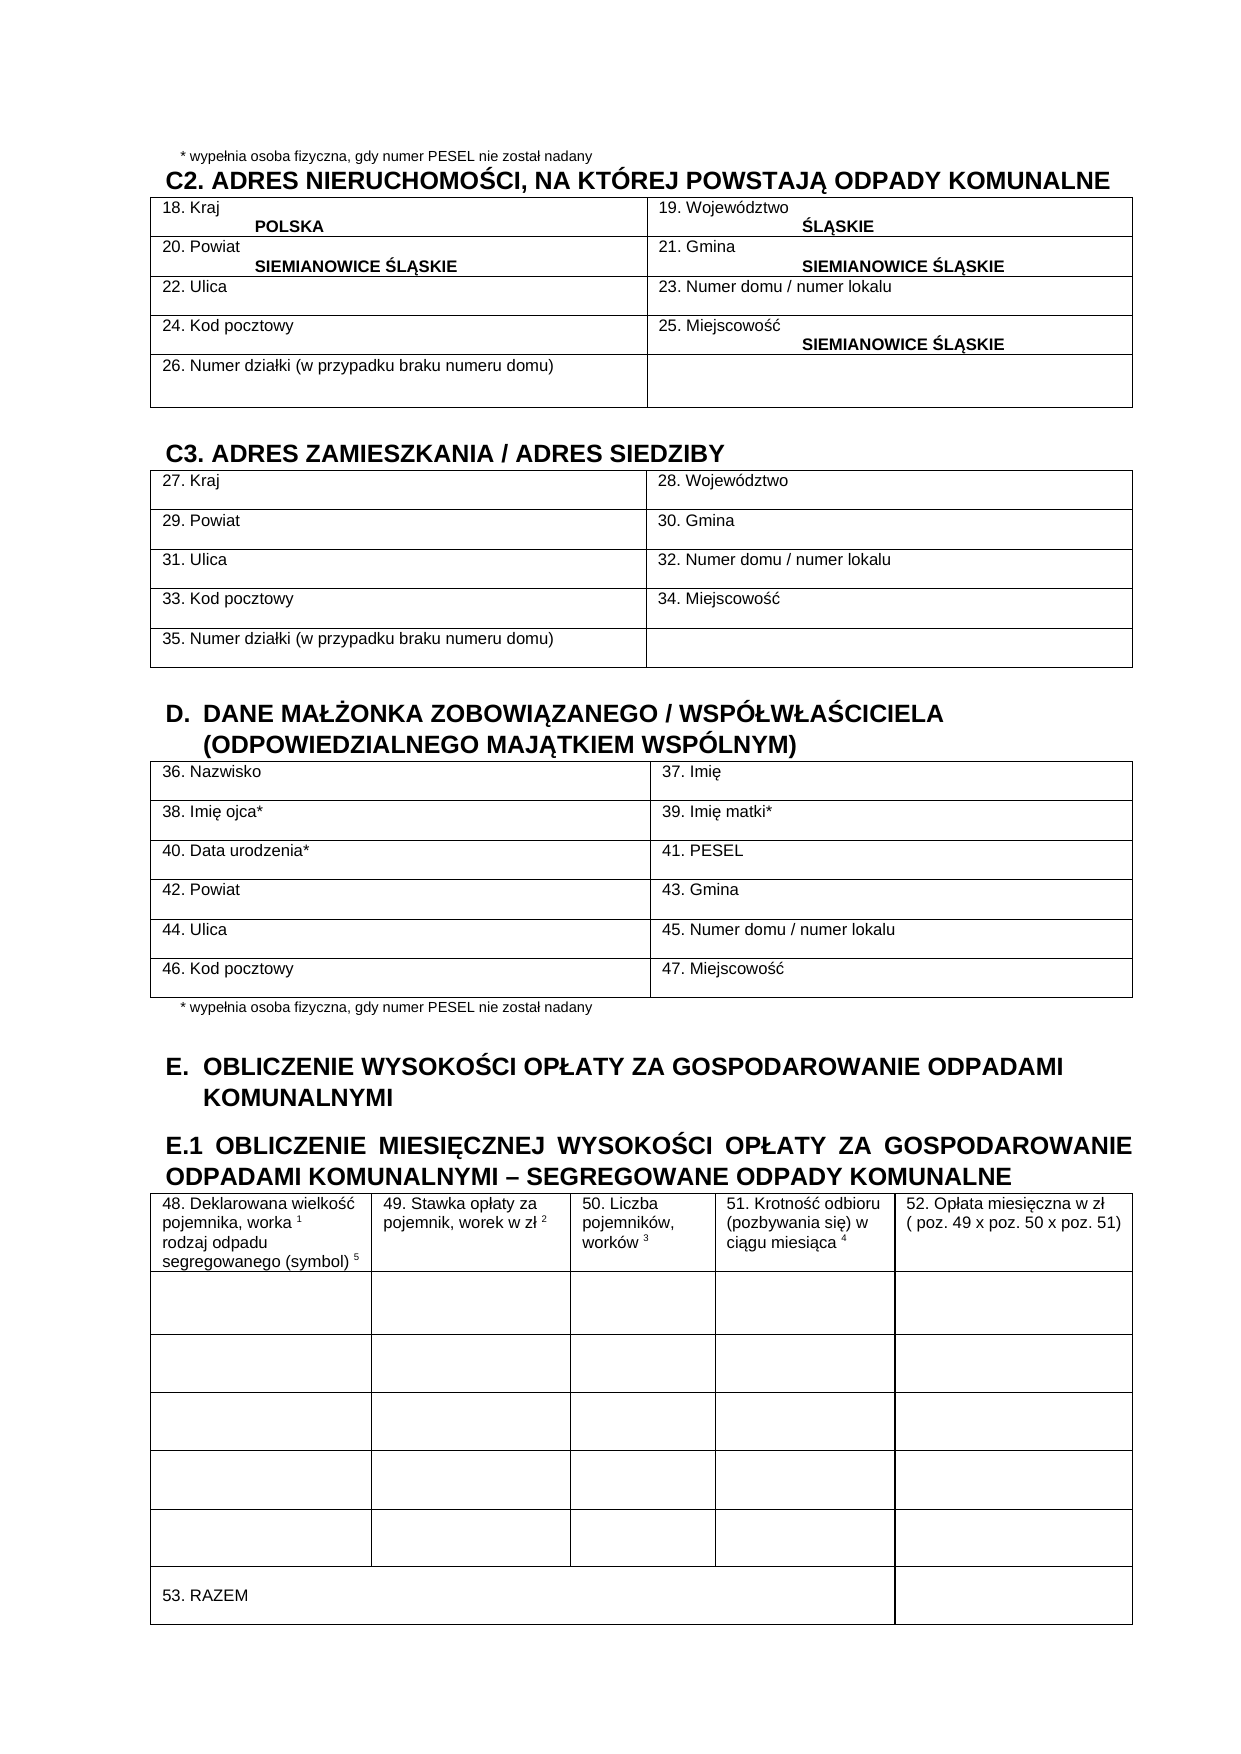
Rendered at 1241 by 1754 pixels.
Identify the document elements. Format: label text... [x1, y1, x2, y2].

table_cell 26. Numer działki (w przypadku braku numeru domu) [151, 355, 647, 407]
table_cell [372, 1393, 570, 1450]
text C3. ADRES ZAMIESZKANIA / ADRES SIEDZIBY [165, 439, 1134, 468]
table_cell 25. Miejscowość SIEMIANOWICE ŚLĄSKIE [648, 316, 1132, 354]
table_cell 43. Gmina [651, 880, 1132, 918]
table_cell 42. Powiat [151, 880, 650, 918]
table_cell [571, 1335, 715, 1392]
table_cell 40. Data urodzenia* [151, 841, 650, 879]
table_cell [896, 1272, 1132, 1334]
table_cell [896, 1510, 1132, 1566]
table_header 50. Liczba pojemników, worków 3 [571, 1194, 715, 1271]
table_header 28. Województwo [647, 471, 1132, 509]
table_cell 32. Numer domu / numer lokalu [647, 550, 1132, 588]
table_cell [716, 1335, 894, 1392]
table_cell [151, 1335, 371, 1392]
table_cell [151, 1451, 371, 1509]
table_cell 39. Imię matki* [651, 801, 1132, 840]
table_cell [896, 1335, 1132, 1392]
table_cell 34. Miejscowość [647, 589, 1132, 627]
table_cell [151, 1272, 371, 1334]
table_header 48. Deklarowana wielkość pojemnika, worka 1 rodzaj odpadu segregowanego (symbol) 5 [151, 1194, 371, 1271]
text E.1 OBLICZENIE MIESIĘCZNEJ WYSOKOŚCI OPŁATY ZA GOSPODAROWANIE ODPADAMI KOMUNALNYMI – SEGREGOWANE ODPADY KOMUNALNE [165, 1131, 1134, 1191]
table_cell 31. Ulica [151, 550, 646, 588]
table_cell 46. Kod pocztowy [151, 959, 650, 997]
table_cell 29. Powiat [151, 510, 646, 549]
table_cell [372, 1272, 570, 1334]
text * wypełnia osoba fizyczna, gdy numer PESEL nie został nadany [106, 998, 1134, 1015]
list KOMUNALNYMI [203, 1083, 1134, 1112]
table_cell [571, 1272, 715, 1334]
table_cell 41. PESEL [651, 841, 1132, 879]
table_cell 44. Ulica [151, 920, 650, 958]
table_header 52. Opłata miesięczna w zł ( poz. 49 x poz. 50 x poz. 51) [896, 1194, 1132, 1271]
table_header 18. Kraj POLSKA [151, 198, 647, 236]
text C2. ADRES NIERUCHOMOŚCI, NA KTÓREJ POWSTAJĄ ODPADY KOMUNALNE [165, 166, 1134, 194]
table_cell 53. RAZEM [151, 1567, 894, 1624]
table_cell [571, 1393, 715, 1450]
table_header 36. Nazwisko [151, 762, 650, 800]
table_header 27. Kraj [151, 471, 646, 509]
table_cell [372, 1335, 570, 1392]
table_header 37. Imię [651, 762, 1132, 800]
text * wypełnia osoba fizyczna, gdy numer PESEL nie został nadany [106, 148, 1134, 164]
table_header 49. Stawka opłaty za pojemnik, worek w zł 2 [372, 1194, 570, 1271]
list DANE MAŁŻONKA ZOBOWIĄZANEGO / WSPÓŁWŁAŚCICIELA (ODPOWIEDZIALNEGO MAJĄTKIEM WSPÓLNYM) [165, 699, 1134, 759]
table_cell [571, 1451, 715, 1509]
table_cell [372, 1510, 570, 1566]
table_header 51. Krotność odbioru (pozbywania się) w ciągu miesiąca 4 [716, 1194, 894, 1271]
table_cell [372, 1451, 570, 1509]
table_cell [896, 1451, 1132, 1509]
table_cell [716, 1393, 894, 1450]
table_cell 24. Kod pocztowy [151, 316, 647, 354]
table_cell 38. Imię ojca* [151, 801, 650, 840]
table_cell [151, 1393, 371, 1450]
table_cell 33. Kod pocztowy [151, 589, 646, 627]
table_cell [647, 629, 1132, 667]
table_cell [648, 355, 1132, 407]
table_cell [716, 1510, 894, 1566]
table_cell 20. Powiat SIEMIANOWICE ŚLĄSKIE [151, 237, 647, 276]
list OBLICZENIE WYSOKOŚCI OPŁATY ZA GOSPODAROWANIE ODPADAMI [165, 1052, 1134, 1081]
table_cell [151, 1510, 371, 1566]
table_cell 35. Numer działki (w przypadku braku numeru domu) [151, 629, 646, 667]
table_cell [571, 1510, 715, 1566]
table_cell [716, 1272, 894, 1334]
table_header 19. Województwo ŚLĄSKIE [648, 198, 1132, 236]
table_cell 30. Gmina [647, 510, 1132, 549]
table_cell 23. Numer domu / numer lokalu [648, 277, 1132, 315]
table_cell 21. Gmina SIEMIANOWICE ŚLĄSKIE [648, 237, 1132, 276]
table_cell 47. Miejscowość [651, 959, 1132, 997]
table_cell [716, 1451, 894, 1509]
table_cell 22. Ulica [151, 277, 647, 315]
table_cell [896, 1393, 1132, 1450]
table_cell 45. Numer domu / numer lokalu [651, 920, 1132, 958]
table_cell [896, 1567, 1132, 1624]
